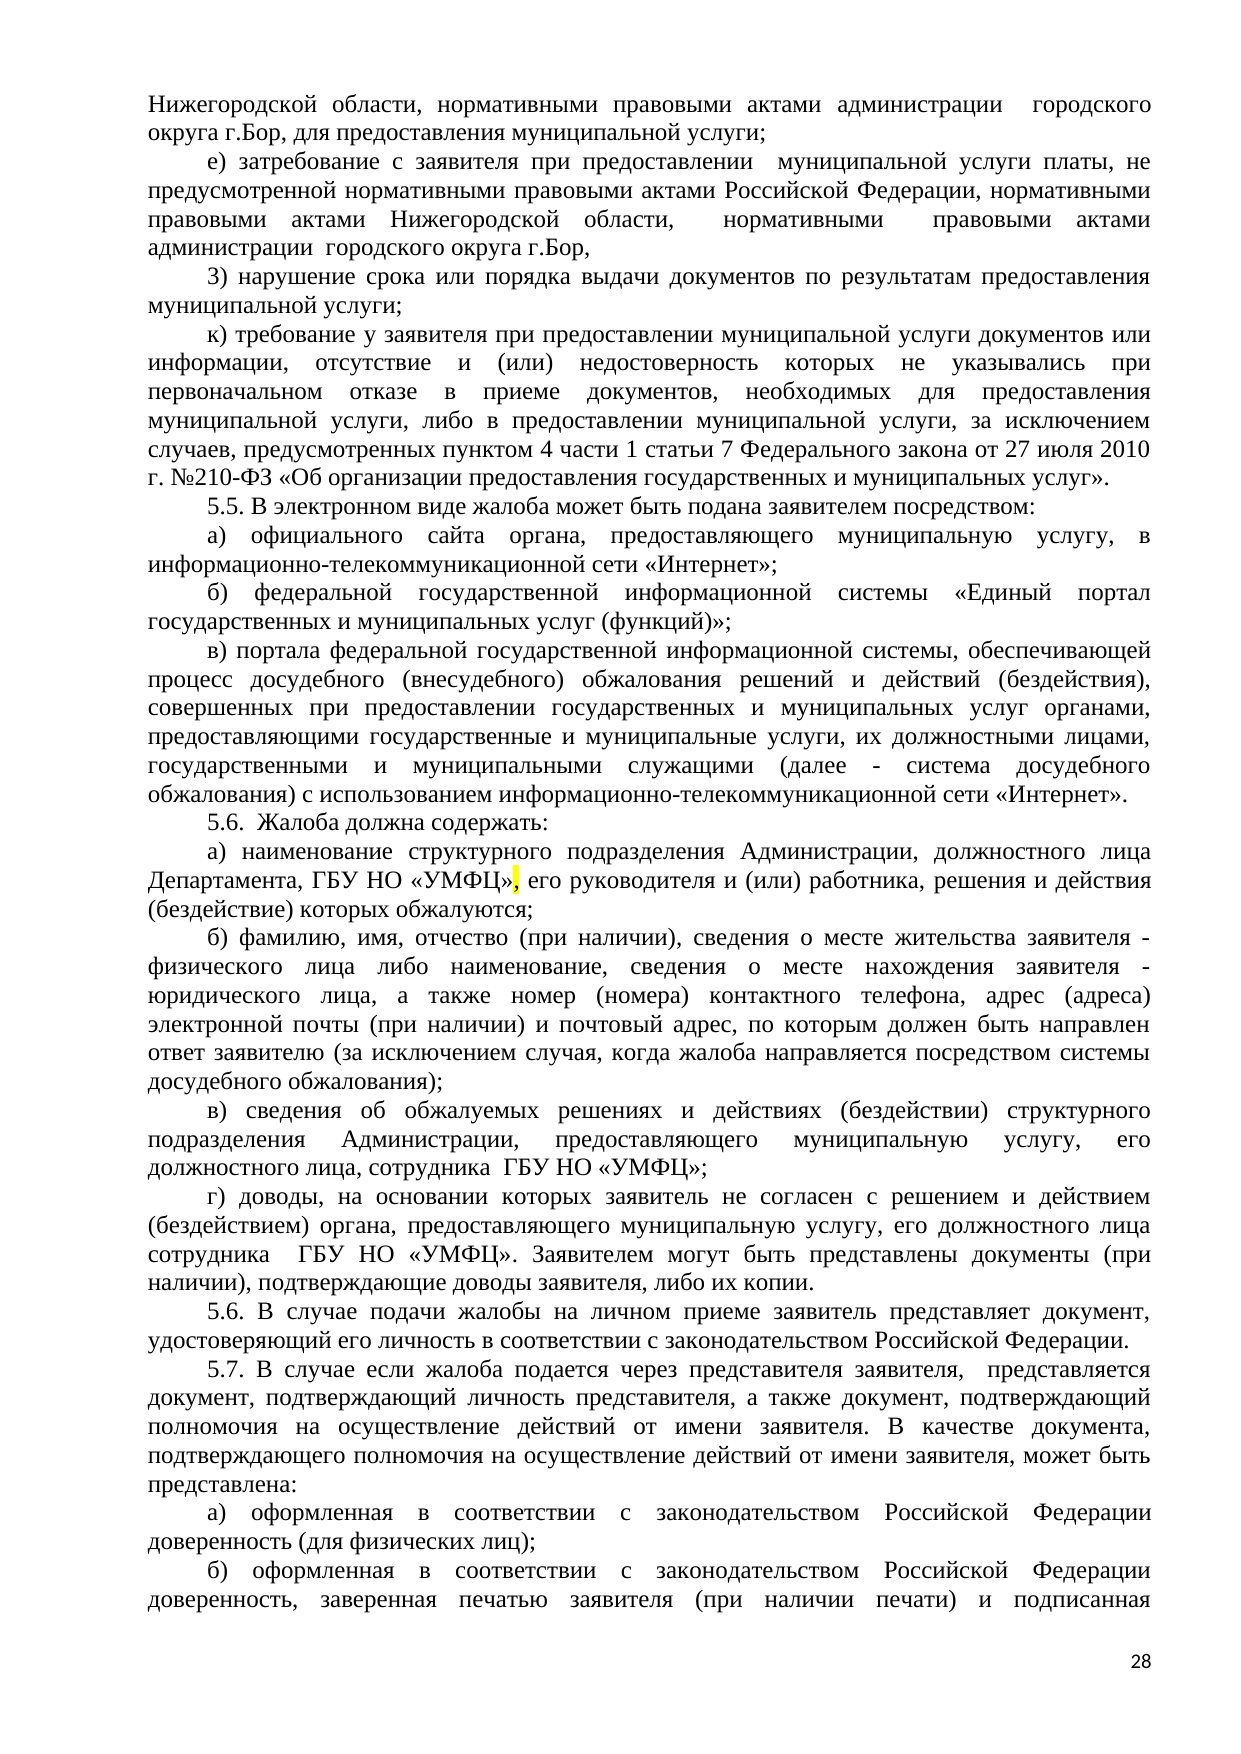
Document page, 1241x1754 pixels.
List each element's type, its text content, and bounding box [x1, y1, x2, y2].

text а) наименование структурного подразделения Администрации, должностного лица Департамента, ГБУ НО «УМФЦ», его руководителя и (или) работника, решения и действия (бездействие) которых обжалуются; [148, 836, 1152, 922]
text г) доводы, на основании которых заявитель не согласен с решением и действием (бездействием) органа, предоставляющего муниципальную услугу, его должностного лица сотрудника ГБУ НО «УМФЦ». Заявителем могут быть представлены документы (при наличии), подтверждающие доводы заявителя, либо их копии. [148, 1181, 1152, 1296]
text 5.6. В случае подачи жалобы на личном приеме заявитель представляет документ, удостоверяющий его личность в соответствии с законодательством Российской Федерации. [148, 1296, 1152, 1354]
text в) портала федеральной государственной информационной системы, обеспечивающей процесс досудебного (внесудебного) обжалования решений и действий (бездействия), совершенных при предоставлении государственных и муниципальных услуг органами, предоставляющими государственные и муниципальные услуги, их должностными лицами, государственными и муниципальными служащими (далее - система досудебного обжалования) с использованием информационно-телекоммуникационной сети «Интернет». [148, 635, 1152, 807]
text 5.6. Жалоба должна содержать: [148, 807, 1152, 836]
text е) затребование с заявителя при предоставлении муниципальной услуги платы, не предусмотренной нормативными правовыми актами Российской Федерации, нормативными правовыми актами Нижегородской области, нормативными правовыми актами администрации городского округа г.Бор, [148, 146, 1152, 261]
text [148, 89, 1152, 146]
text в) сведения об обжалуемых решениях и действиях (бездействии) структурного подразделения Администрации, предоставляющего муниципальную услугу, его должностного лица, сотрудника ГБУ НО «УМФЦ»; [148, 1095, 1152, 1181]
text а) оформленная в соответствии с законодательством Российской Федерации доверенность (для физических лиц); [148, 1497, 1152, 1555]
text б) федеральной государственной информационной системы «Единый портал государственных и муниципальных услуг (функций)»; [148, 577, 1152, 635]
text б) фамилию, имя, отчество (при наличии), сведения о месте жительства заявителя - физического лица либо наименование, сведения о месте нахождения заявителя - юридического лица, а также номер (номера) контактного телефона, адрес (адреса) электронной почты (при наличии) и почтовый адрес, по которым должен быть направлен ответ заявителю (за исключением случая, когда жалоба направляется посредством системы досудебного обжалования); [148, 922, 1152, 1095]
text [148, 1555, 1152, 1612]
text 5.7. В случае если жалоба подается через представителя заявителя, представляется документ, подтверждающий личность представителя, а также документ, подтверждающий полномочия на осуществление действий от имени заявителя. В качестве документа, подтверждающего полномочия на осуществление действий от имени заявителя, может быть представлена: [148, 1354, 1152, 1497]
text 5.5. В электронном виде жалоба может быть подана заявителем посредством: [148, 491, 1152, 520]
text 3) нарушение срока или порядка выдачи документов по результатам предоставления муниципальной услуги; [148, 261, 1152, 319]
text а) официального сайта органа, предоставляющего муниципальную услугу, в информационно-телекоммуникационной сети «Интернет»; [148, 520, 1152, 577]
text к) требование у заявителя при предоставлении муниципальной услуги документов или информации, отсутствие и (или) недостоверность которых не указывались при первоначальном отказе в приеме документов, необходимых для предоставления муниципальной услуги, либо в предоставлении муниципальной услуги, за исключением случаев, предусмотренных пунктом 4 части 1 статьи 7 Федерального закона от 27 июля 2010 г. №210-ФЗ «Об организации предоставления государственных и муниципальных услуг». [148, 319, 1152, 491]
